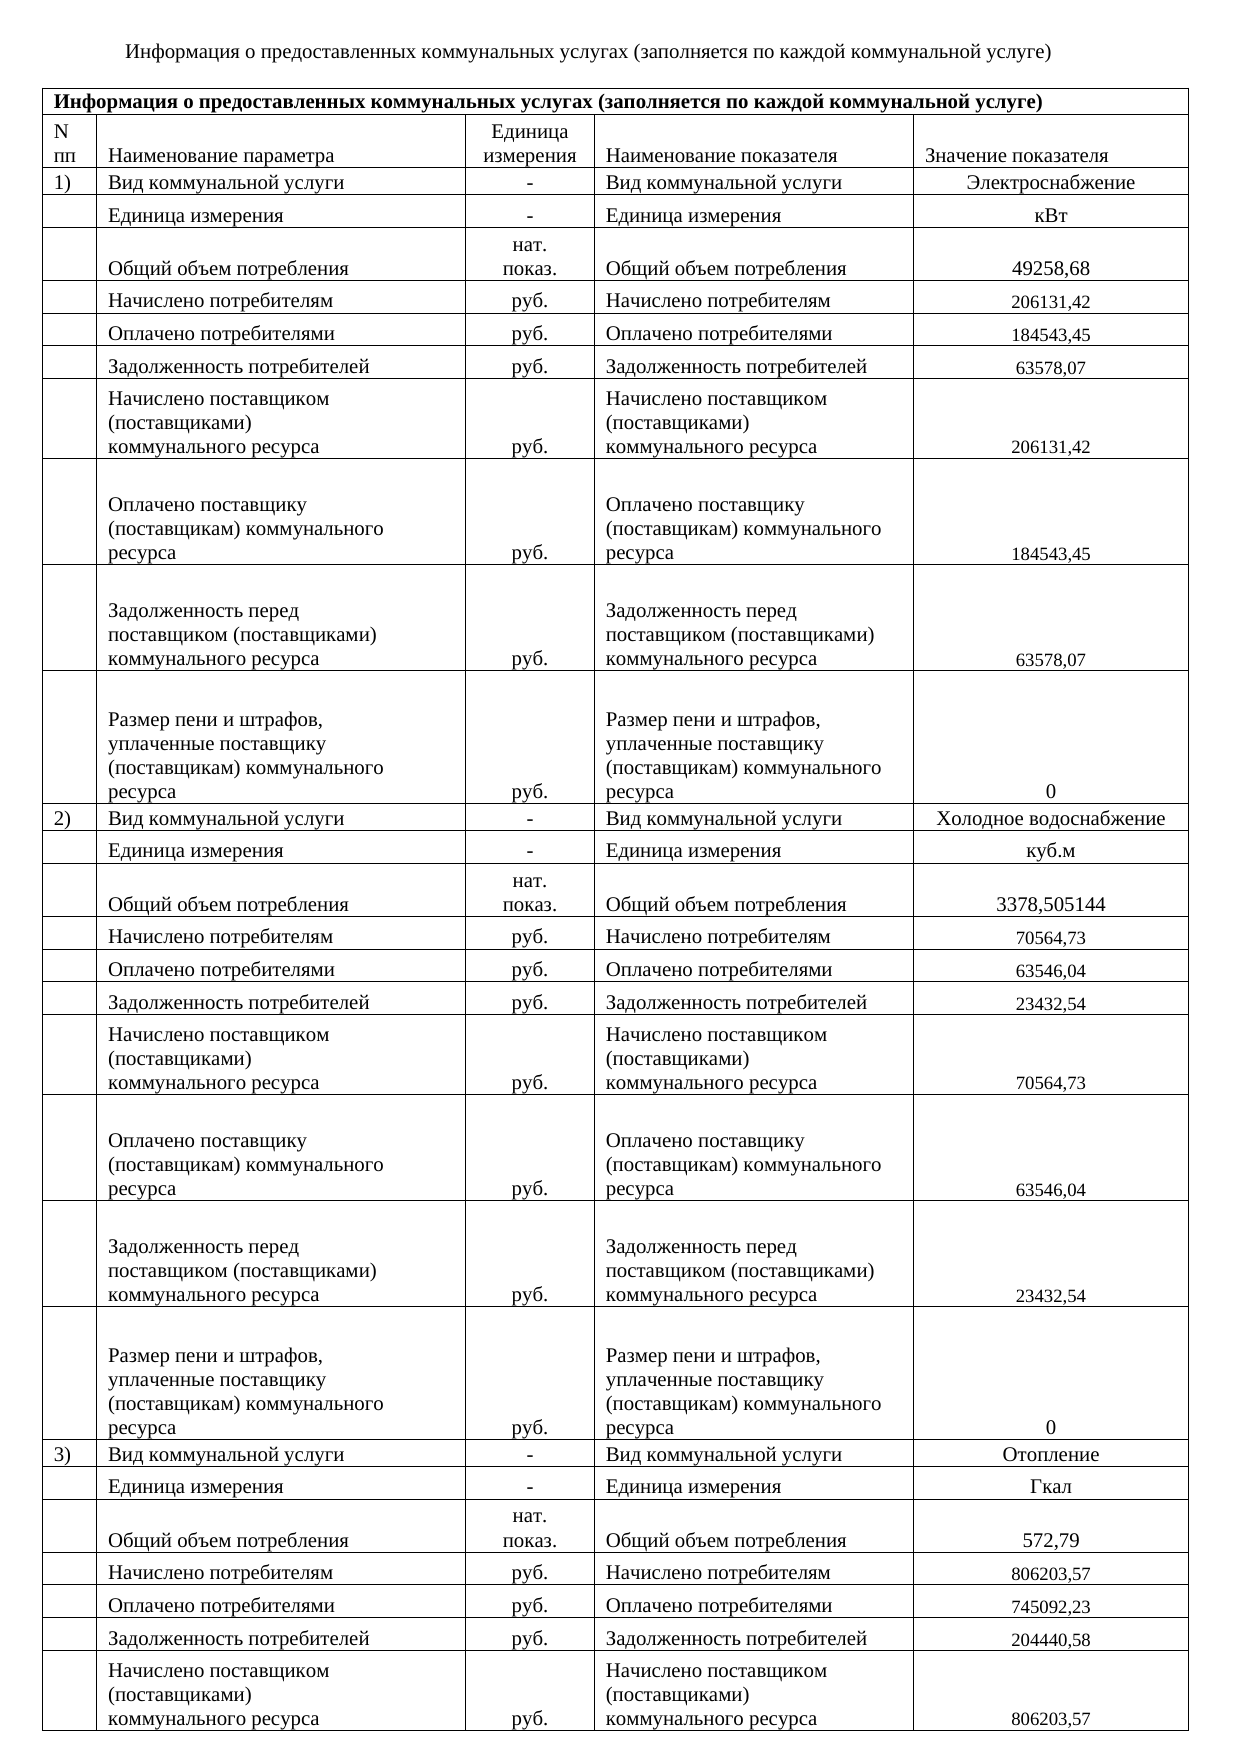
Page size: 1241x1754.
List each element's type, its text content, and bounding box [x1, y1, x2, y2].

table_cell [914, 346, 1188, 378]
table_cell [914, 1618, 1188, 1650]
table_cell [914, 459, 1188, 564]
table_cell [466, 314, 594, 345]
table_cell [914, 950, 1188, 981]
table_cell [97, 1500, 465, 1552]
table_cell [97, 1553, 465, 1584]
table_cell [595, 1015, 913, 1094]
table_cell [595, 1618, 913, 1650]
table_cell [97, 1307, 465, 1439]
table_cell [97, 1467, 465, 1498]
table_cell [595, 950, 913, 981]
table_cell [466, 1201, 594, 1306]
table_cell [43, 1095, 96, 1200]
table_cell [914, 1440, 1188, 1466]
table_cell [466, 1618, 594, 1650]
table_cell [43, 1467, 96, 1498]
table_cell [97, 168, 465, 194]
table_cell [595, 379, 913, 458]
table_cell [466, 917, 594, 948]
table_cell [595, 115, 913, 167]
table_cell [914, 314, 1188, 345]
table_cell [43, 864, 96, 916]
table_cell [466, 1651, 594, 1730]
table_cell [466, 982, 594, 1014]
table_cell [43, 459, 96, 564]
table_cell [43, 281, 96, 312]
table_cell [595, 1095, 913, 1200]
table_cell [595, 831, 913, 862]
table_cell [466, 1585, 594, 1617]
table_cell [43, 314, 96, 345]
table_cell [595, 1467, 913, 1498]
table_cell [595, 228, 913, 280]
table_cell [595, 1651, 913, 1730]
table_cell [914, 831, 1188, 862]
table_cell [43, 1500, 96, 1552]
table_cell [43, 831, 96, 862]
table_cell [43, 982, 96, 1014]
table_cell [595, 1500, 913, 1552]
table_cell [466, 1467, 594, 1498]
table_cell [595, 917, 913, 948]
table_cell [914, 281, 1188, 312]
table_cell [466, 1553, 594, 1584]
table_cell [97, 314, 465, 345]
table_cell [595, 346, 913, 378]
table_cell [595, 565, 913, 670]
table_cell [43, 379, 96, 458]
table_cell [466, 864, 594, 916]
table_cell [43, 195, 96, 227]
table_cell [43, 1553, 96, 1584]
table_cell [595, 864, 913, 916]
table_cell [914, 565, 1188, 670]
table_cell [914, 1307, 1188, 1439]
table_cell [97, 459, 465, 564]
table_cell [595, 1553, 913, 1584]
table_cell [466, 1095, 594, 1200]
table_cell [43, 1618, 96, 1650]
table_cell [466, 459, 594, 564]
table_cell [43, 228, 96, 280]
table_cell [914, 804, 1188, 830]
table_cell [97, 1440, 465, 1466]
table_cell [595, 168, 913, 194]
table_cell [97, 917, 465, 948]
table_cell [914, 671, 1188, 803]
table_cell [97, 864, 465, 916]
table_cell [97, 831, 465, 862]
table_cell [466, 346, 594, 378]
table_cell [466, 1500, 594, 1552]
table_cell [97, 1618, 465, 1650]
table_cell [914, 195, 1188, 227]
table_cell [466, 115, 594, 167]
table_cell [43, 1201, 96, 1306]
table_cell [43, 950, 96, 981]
text Информация о предоставленных коммунальных услугах (заполняется по каждой коммунальной услуге) [125, 39, 1198, 63]
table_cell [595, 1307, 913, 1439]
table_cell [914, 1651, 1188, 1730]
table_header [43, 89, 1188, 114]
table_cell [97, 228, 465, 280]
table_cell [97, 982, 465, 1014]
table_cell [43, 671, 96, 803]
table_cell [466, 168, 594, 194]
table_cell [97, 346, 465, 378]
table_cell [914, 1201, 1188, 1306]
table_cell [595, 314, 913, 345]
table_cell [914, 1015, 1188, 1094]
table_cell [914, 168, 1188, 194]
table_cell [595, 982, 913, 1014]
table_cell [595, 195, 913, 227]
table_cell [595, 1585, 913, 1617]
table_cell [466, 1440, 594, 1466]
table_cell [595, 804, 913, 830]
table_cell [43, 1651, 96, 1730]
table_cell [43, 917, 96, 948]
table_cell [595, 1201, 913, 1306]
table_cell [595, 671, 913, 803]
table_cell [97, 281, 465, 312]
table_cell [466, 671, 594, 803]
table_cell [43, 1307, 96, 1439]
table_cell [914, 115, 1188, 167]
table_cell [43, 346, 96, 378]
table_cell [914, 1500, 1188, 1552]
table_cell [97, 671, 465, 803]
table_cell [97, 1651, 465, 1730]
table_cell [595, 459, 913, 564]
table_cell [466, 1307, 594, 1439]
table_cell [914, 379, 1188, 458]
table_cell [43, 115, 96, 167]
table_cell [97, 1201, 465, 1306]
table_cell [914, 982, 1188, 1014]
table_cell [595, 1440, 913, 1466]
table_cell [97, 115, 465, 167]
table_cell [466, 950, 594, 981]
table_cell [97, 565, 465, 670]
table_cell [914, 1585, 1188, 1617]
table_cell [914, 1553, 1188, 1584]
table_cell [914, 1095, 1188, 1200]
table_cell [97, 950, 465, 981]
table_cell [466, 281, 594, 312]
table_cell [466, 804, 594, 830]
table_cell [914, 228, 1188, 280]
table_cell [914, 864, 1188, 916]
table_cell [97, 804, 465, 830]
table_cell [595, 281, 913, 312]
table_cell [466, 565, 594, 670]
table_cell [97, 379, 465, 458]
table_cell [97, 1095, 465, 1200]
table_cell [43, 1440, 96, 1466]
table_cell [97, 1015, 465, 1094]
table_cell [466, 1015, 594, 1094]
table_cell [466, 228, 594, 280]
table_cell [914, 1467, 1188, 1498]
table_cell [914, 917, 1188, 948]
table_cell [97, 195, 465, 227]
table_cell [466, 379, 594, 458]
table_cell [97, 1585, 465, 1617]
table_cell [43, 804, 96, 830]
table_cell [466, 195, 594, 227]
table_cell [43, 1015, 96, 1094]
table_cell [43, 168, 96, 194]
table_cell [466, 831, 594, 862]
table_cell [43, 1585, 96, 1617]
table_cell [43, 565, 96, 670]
